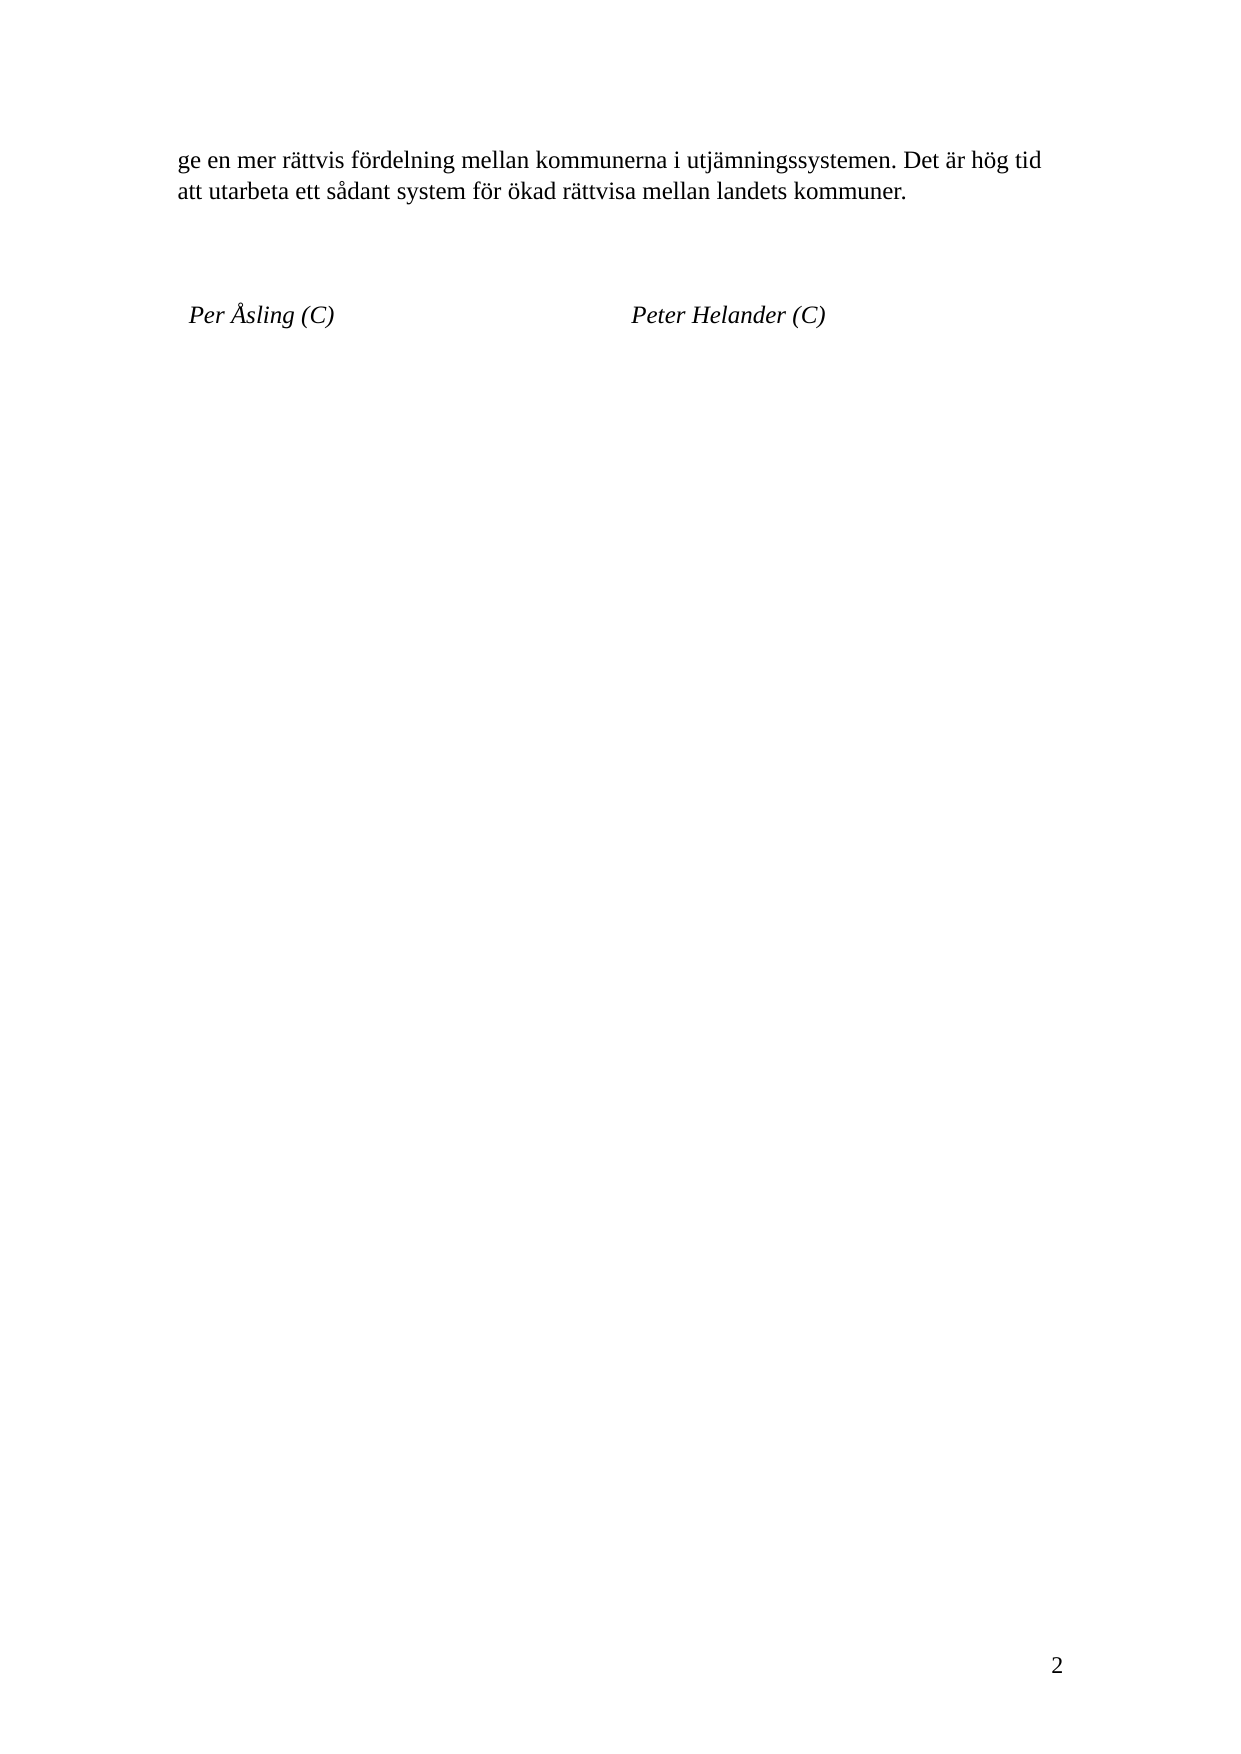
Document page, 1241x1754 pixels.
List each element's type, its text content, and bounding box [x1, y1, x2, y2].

text ge en mer rättvis fördelning mellan kommunerna i utjämningssystemen. Det är hög tid att utarbeta ett sådant system för ökad rättvisa mellan landets kommuner. [177, 142, 1063, 205]
table_header Peter Helander (C) [620, 267, 1063, 336]
table_header Per Åsling (C) [177, 267, 620, 336]
